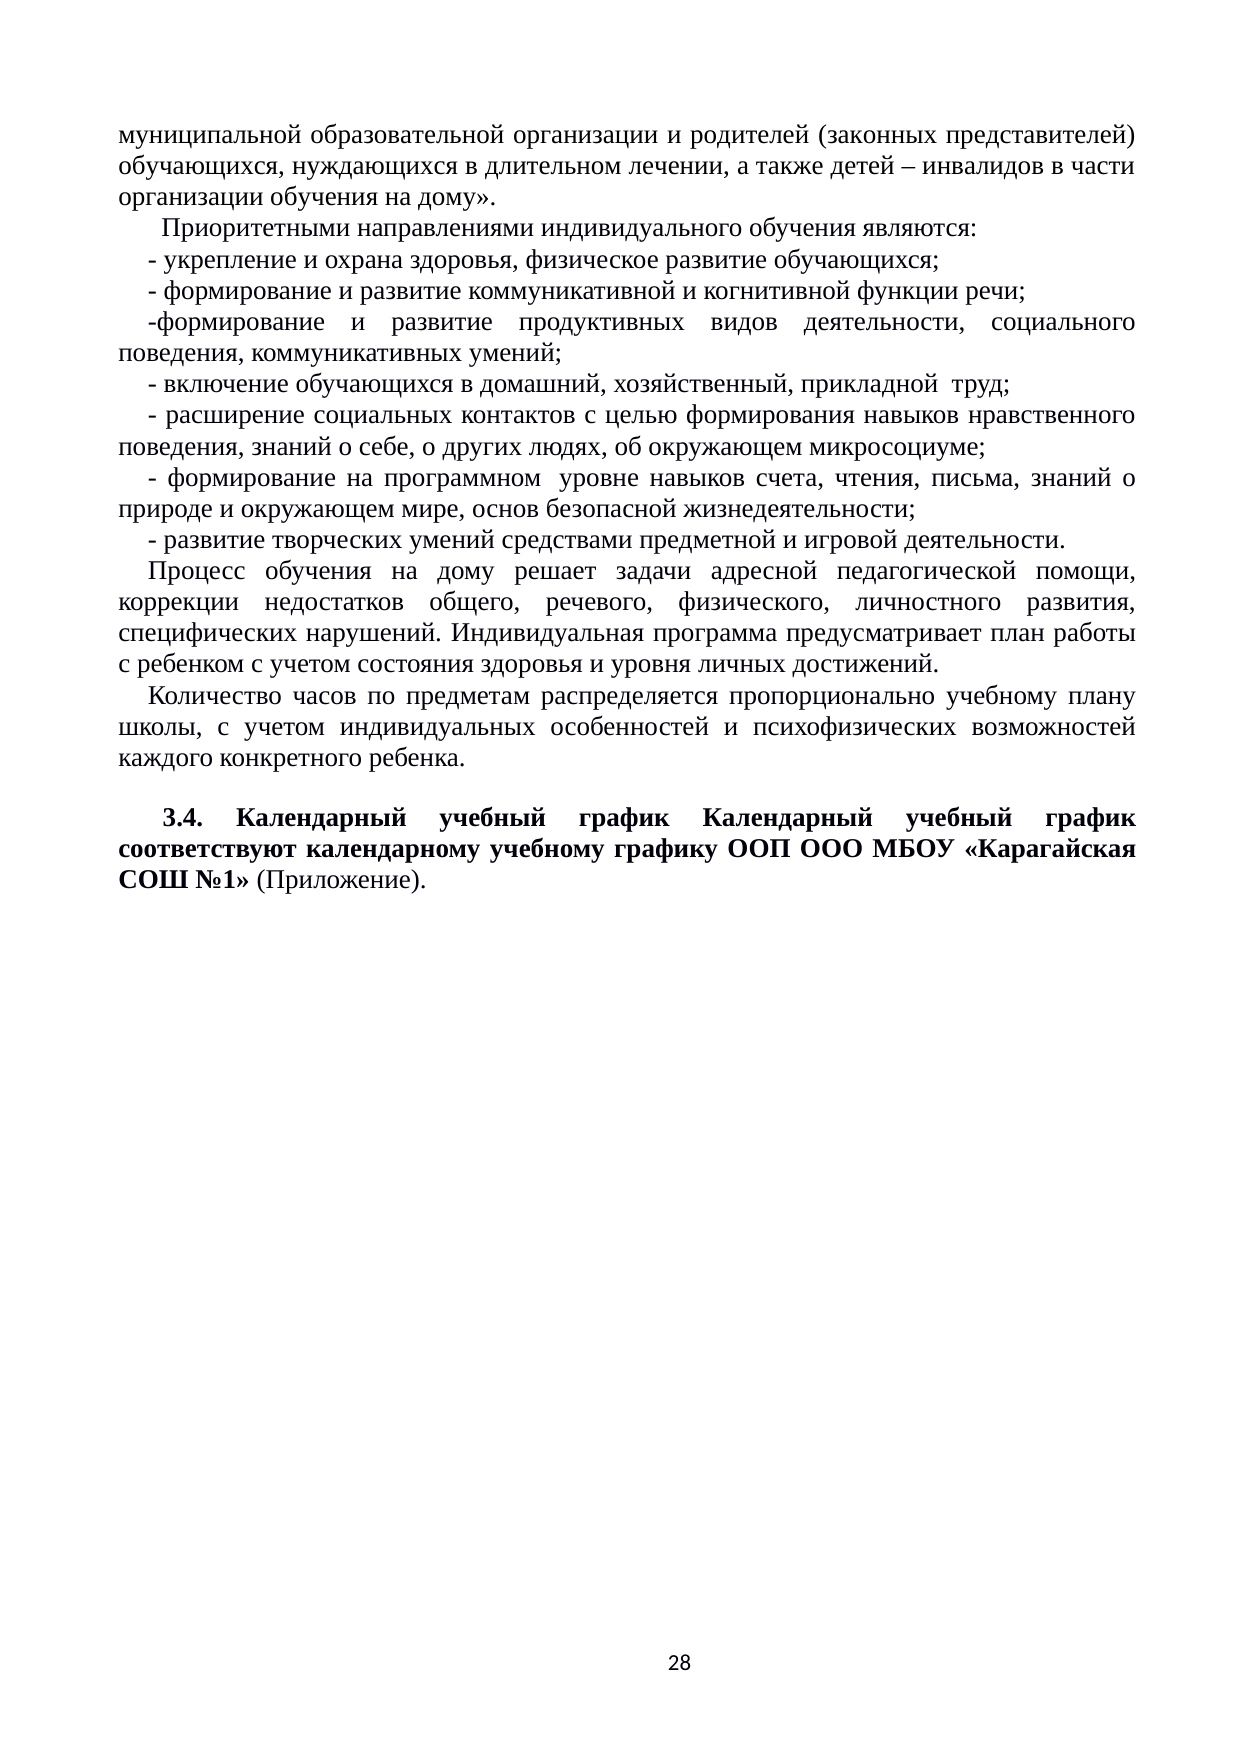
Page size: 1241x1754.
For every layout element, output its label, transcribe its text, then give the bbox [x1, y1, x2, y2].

text - формирование на программном уровне навыков счета, чтения, письма, знаний о природе и окружающем мире, основ безопасной жизнедеятельности; [118, 461, 1137, 523]
text - формирование и развитие коммуникативной и когнитивной функции речи; [118, 274, 1137, 305]
text 3.4. Календарный учебный график Календарный учебный график соответствуют календарному учебному графику ООП ООО МБОУ «Карагайская СОШ №1» (Приложение). [118, 801, 1137, 894]
text Количество часов по предметам распределяется пропорционально учебному плану школы, с учетом индивидуальных особенностей и психофизических возможностей каждого конкретного ребенка. [118, 679, 1137, 772]
text Приоритетными направлениями индивидуального обучения являются: [118, 212, 1137, 243]
text - включение обучающихся в домашний, хозяйственный, прикладной труд; [118, 367, 1137, 398]
text - развитие творческих умений средствами предметной и игровой деятельности. [118, 523, 1137, 554]
text Процесс обучения на дому решает задачи адресной педагогической помощи, коррекции недостатков общего, речевого, физического, личностного развития, специфических нарушений. Индивидуальная программа предусматривает план работы с ребенком с учетом состояния здоровья и уровня личных достижений. [118, 554, 1137, 679]
text -формирование и развитие продуктивных видов деятельности, социального поведения, коммуникативных умений; [118, 305, 1137, 367]
text - укрепление и охрана здоровья, физическое развитие обучающихся; [118, 243, 1137, 274]
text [118, 118, 1137, 212]
text - расширение социальных контактов с целью формирования навыков нравственного поведения, знаний о себе, о других людях, об окружающем микросоциуме; [118, 398, 1137, 461]
